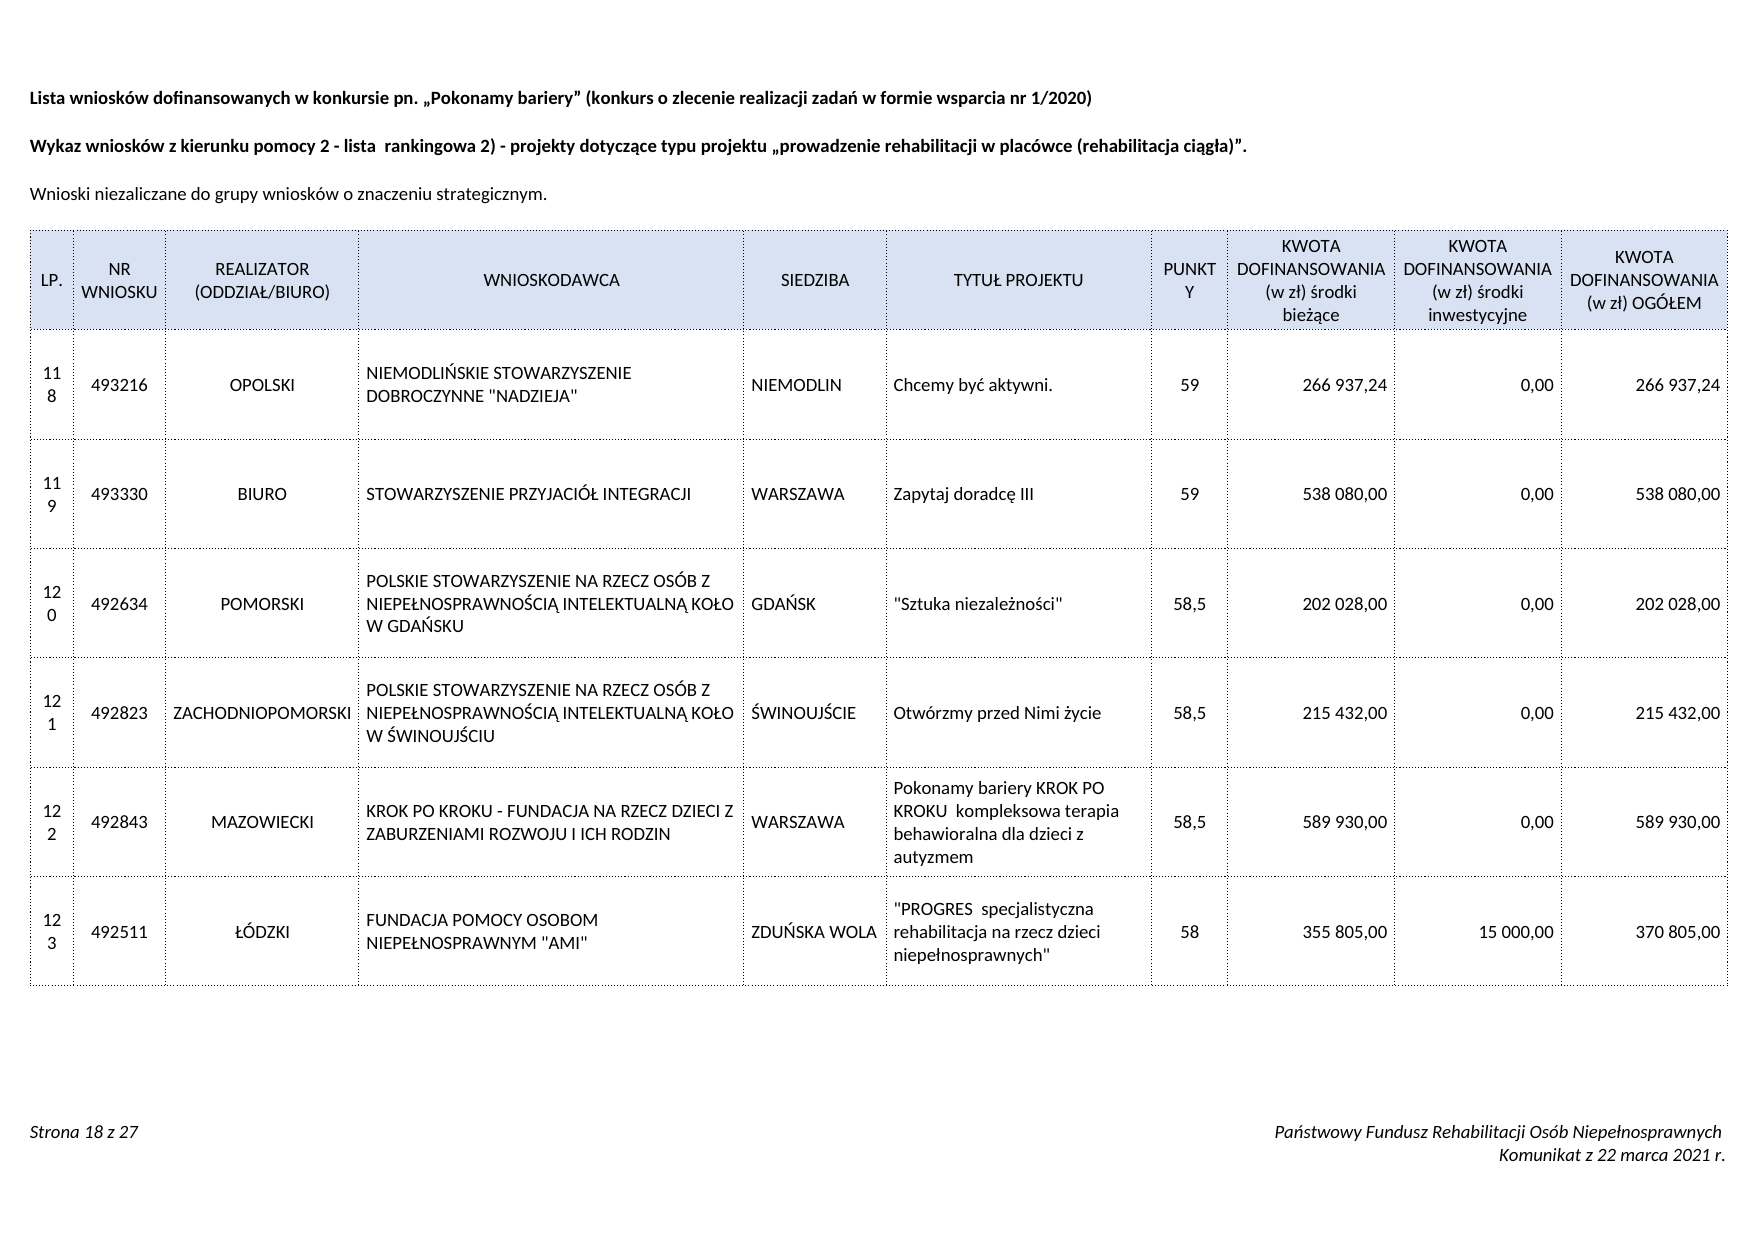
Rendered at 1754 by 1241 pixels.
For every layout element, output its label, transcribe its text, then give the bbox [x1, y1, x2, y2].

table_cell 58,5 [1151, 548, 1228, 657]
table_cell 0,00 [1394, 767, 1561, 876]
table_cell POMORSKI [166, 548, 359, 657]
table_cell 589 930,00 [1561, 767, 1727, 876]
table_cell NIEMODLIŃSKIE STOWARZYSZENIE DOBROCZYNNE "NADZIEJA" [359, 329, 744, 438]
table_cell 121 [30, 657, 73, 767]
table_cell 492823 [73, 657, 166, 767]
table_cell "Sztuka niezależności" [886, 548, 1151, 657]
table_cell 589 930,00 [1228, 767, 1394, 876]
table_cell ZACHODNIOPOMORSKI [166, 657, 359, 767]
table_cell 538 080,00 [1561, 439, 1727, 548]
table_cell 492634 [73, 548, 166, 657]
table_cell 202 028,00 [1561, 548, 1727, 657]
table_cell GDAŃSK [744, 548, 886, 657]
table_header KWOTA DOFINANSOWANIA (w zł) środki inwestycyjne [1394, 230, 1561, 329]
table_cell Zapytaj doradcę III [886, 439, 1151, 548]
table_cell 370 805,00 [1561, 876, 1727, 985]
table_cell 492843 [73, 767, 166, 876]
table_cell 120 [30, 548, 73, 657]
table_header NR WNIOSKU [73, 230, 166, 329]
table_cell KROK PO KROKU - FUNDACJA NA RZECZ DZIECI Z ZABURZENIAMI ROZWOJU I ICH RODZIN [359, 767, 744, 876]
table_cell 202 028,00 [1228, 548, 1394, 657]
table_cell NIEMODLIN [744, 329, 886, 438]
table_cell 119 [30, 439, 73, 548]
table_cell BIURO [166, 439, 359, 548]
table_cell ŚWINOUJŚCIE [744, 657, 886, 767]
table_cell 58,5 [1151, 767, 1228, 876]
table_cell POLSKIE STOWARZYSZENIE NA RZECZ OSÓB Z NIEPEŁNOSPRAWNOŚCIĄ INTELEKTUALNĄ KOŁO W GDAŃSKU [359, 548, 744, 657]
table_cell ZDUŃSKA WOLA [744, 876, 886, 985]
table_cell OPOLSKI [166, 329, 359, 438]
table_cell ŁÓDZKI [166, 876, 359, 985]
table_cell 0,00 [1394, 329, 1561, 438]
table_cell FUNDACJA POMOCY OSOBOM NIEPEŁNOSPRAWNYM "AMI" [359, 876, 744, 985]
table_cell 15 000,00 [1394, 876, 1561, 985]
table_cell 493216 [73, 329, 166, 438]
table_cell 215 432,00 [1561, 657, 1727, 767]
table_cell 215 432,00 [1228, 657, 1394, 767]
table_cell 58 [1151, 876, 1228, 985]
table_cell MAZOWIECKI [166, 767, 359, 876]
table_cell 0,00 [1394, 439, 1561, 548]
table_cell Chcemy być aktywni. [886, 329, 1151, 438]
table_header SIEDZIBA [744, 230, 886, 329]
table_header LP. [30, 230, 73, 329]
table_header REALIZATOR (ODDZIAŁ/BIURO) [166, 230, 359, 329]
table_cell 0,00 [1394, 548, 1561, 657]
table_cell 493330 [73, 439, 166, 548]
table_cell 0,00 [1394, 657, 1561, 767]
table_cell 538 080,00 [1228, 439, 1394, 548]
table_cell 59 [1151, 329, 1228, 438]
table_cell Otwórzmy przed Nimi życie [886, 657, 1151, 767]
table_cell "PROGRES specjalistyczna rehabilitacja na rzecz dzieci niepełnosprawnych" [886, 876, 1151, 985]
table_cell 266 937,24 [1561, 329, 1727, 438]
table_cell 59 [1151, 439, 1228, 548]
table_header TYTUŁ PROJEKTU [886, 230, 1151, 329]
table_cell 266 937,24 [1228, 329, 1394, 438]
table_cell 58,5 [1151, 657, 1228, 767]
table_cell 355 805,00 [1228, 876, 1394, 985]
table_cell 123 [30, 876, 73, 985]
table_header KWOTA DOFINANSOWANIA (w zł) środki bieżące [1228, 230, 1394, 329]
table_cell Pokonamy bariery KROK PO KROKU kompleksowa terapia behawioralna dla dzieci z autyzmem [886, 767, 1151, 876]
table_cell STOWARZYSZENIE PRZYJACIÓŁ INTEGRACJI [359, 439, 744, 548]
table_header WNIOSKODAWCA [359, 230, 744, 329]
table_header PUNKTY [1151, 230, 1228, 329]
table_cell 492511 [73, 876, 166, 985]
table_cell 118 [30, 329, 73, 438]
table_header KWOTA DOFINANSOWANIA (w zł) OGÓŁEM [1561, 230, 1727, 329]
table_cell WARSZAWA [744, 767, 886, 876]
table_cell WARSZAWA [744, 439, 886, 548]
table_cell POLSKIE STOWARZYSZENIE NA RZECZ OSÓB Z NIEPEŁNOSPRAWNOŚCIĄ INTELEKTUALNĄ KOŁO W ŚWINOUJŚCIU [359, 657, 744, 767]
table_cell 122 [30, 767, 73, 876]
